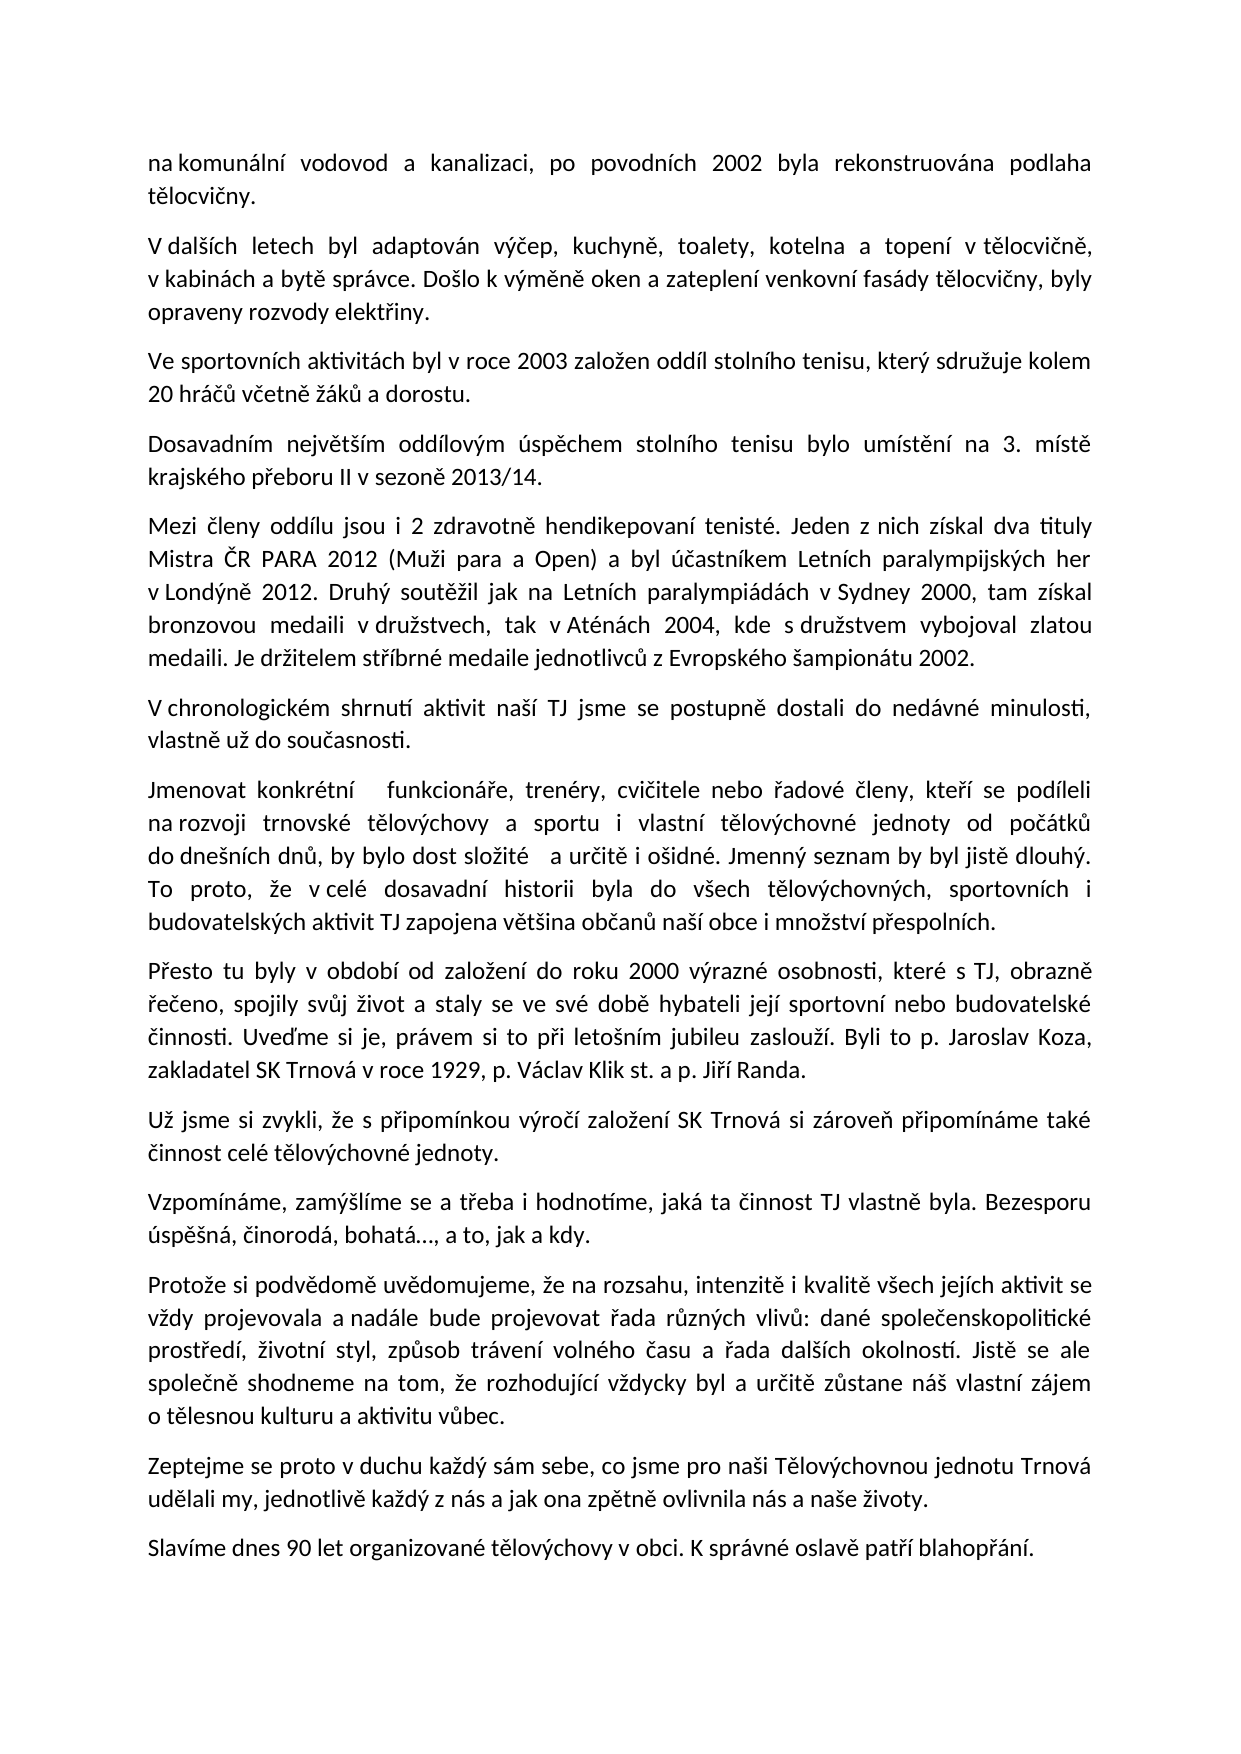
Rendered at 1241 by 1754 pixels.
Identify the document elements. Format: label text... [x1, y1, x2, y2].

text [148, 148, 1093, 211]
text Dosavadním největším oddílovým úspěchem stolního tenisu bylo umístění na 3. místě krajského přeboru II v sezoně 2013/14. [148, 428, 1093, 491]
text Vzpomínáme, zamýšlíme se a třeba i hodnotíme, jaká ta činnost TJ vlastně byla. Bezesporu úspěšná, činorodá, bohatá…, a to, jak a kdy. [148, 1186, 1093, 1250]
text Jmenovat konkrétní funkcionáře, trenéry, cvičitele nebo řadové členy, kteří se podíleli na rozvoji trnovské tělovýchovy a sportu i vlastní tělovýchovné jednoty od počátků do dnešních dnů, by bylo dost složité a určitě i ošidné. Jmenný seznam by byl jistě dlouhý. To proto, že v celé dosavadní historii byla do všech tělovýchovných, sportovních i budovatelských aktivit TJ zapojena většina občanů naší obce i množství přespolních. [148, 774, 1093, 936]
text Protože si podvědomě uvědomujeme, že na rozsahu, intenzitě i kvalitě všech jejích aktivit se vždy projevovala a nadále bude projevovat řada různých vlivů: dané společenskopolitické prostředí, životní styl, způsob trávení volného času a řada dalších okolností. Jistě se ale společně shodneme na tom, že rozhodující vždycky byl a určitě zůstane náš vlastní zájem o tělesnou kulturu a aktivitu vůbec. [148, 1269, 1093, 1431]
text Přesto tu byly v období od založení do roku 2000 výrazné osobnosti, které s TJ, obrazně řečeno, spojily svůj život a staly se ve své době hybateli její sportovní nebo budovatelské činnosti. Uveďme si je, právem si to při letošním jubileu zaslouží. Byli to p. Jaroslav Koza, zakladatel SK Trnová v roce 1929, p. Václav Klik st. a p. Jiří Randa. [148, 956, 1093, 1085]
text Ve sportovních aktivitách byl v roce 2003 založen oddíl stolního tenisu, který sdružuje kolem 20 hráčů včetně žáků a dorostu. [148, 346, 1093, 409]
text Už jsme si zvykli, že s připomínkou výročí založení SK Trnová si zároveň připomínáme také činnost celé tělovýchovné jednoty. [148, 1104, 1093, 1167]
text Mezi členy oddílu jsou i 2 zdravotně hendikepovaní tenisté. Jeden z nich získal dva tituly Mistra ČR PARA 2012 (Muži para a Open) a byl účastníkem Letních paralympijských her v Londýně 2012. Druhý soutěžil jak na Letních paralympiádách v Sydney 2000, tam získal bronzovou medaili v družstvech, tak v Aténách 2004, kde s družstvem vybojoval zlatou medaili. Je držitelem stříbrné medaile jednotlivců z Evropského šampionátu 2002. [148, 511, 1093, 673]
text Zeptejme se proto v duchu každý sám sebe, co jsme pro naši Tělovýchovnou jednotu Trnová udělali my, jednotlivě každý z nás a jak ona zpětně ovlivnila nás a naše životy. [148, 1450, 1093, 1513]
text Slavíme dnes 90 let organizované tělovýchovy v obci. K správné oslavě patří blahopřání. [148, 1533, 1093, 1563]
text V dalších letech byl adaptován výčep, kuchyně, toalety, kotelna a topení v tělocvičně, v kabinách a bytě správce. Došlo k výměně oken a zateplení venkovní fasády tělocvičny, byly opraveny rozvody elektřiny. [148, 230, 1093, 326]
text V chronologickém shrnutí aktivit naší TJ jsme se postupně dostali do nedávné minulosti, vlastně už do současnosti. [148, 692, 1093, 755]
